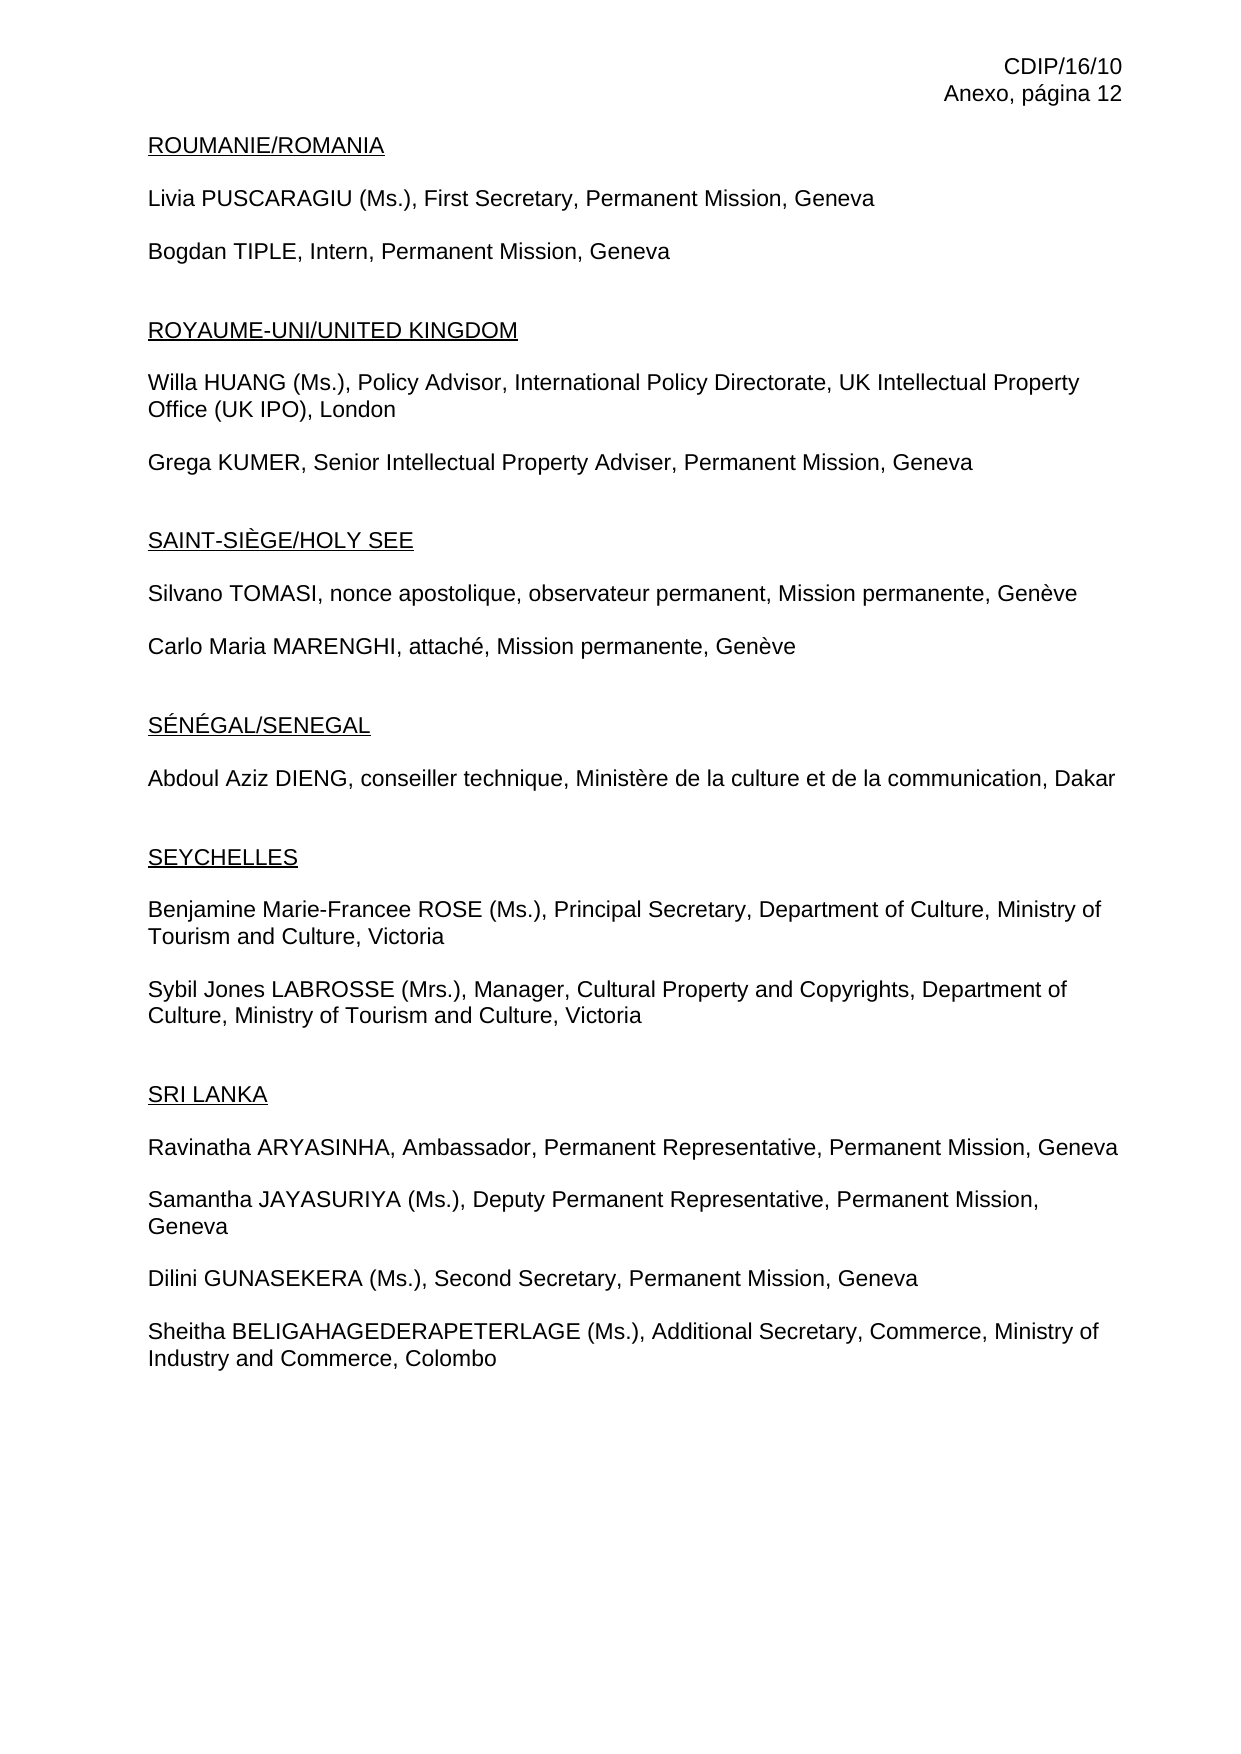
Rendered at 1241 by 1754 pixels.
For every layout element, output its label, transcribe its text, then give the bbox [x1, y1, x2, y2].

text Samantha JAYASURIYA (Ms.), Deputy Permanent Representative, Permanent Mission, Geneva [148, 1186, 1122, 1239]
text Willa HUANG (Ms.), Policy Advisor, International Policy Directorate, UK Intellectual Property Office (UK IPO), London [148, 369, 1122, 422]
text SAINT-SIÈGE/HOLY SEE [148, 527, 1122, 554]
text Ravinatha ARYASINHA, Ambassador, Permanent Representative, Permanent Mission, Geneva [148, 1134, 1122, 1160]
text Sybil Jones LABROSSE (Mrs.), Manager, Cultural Property and Copyrights, Department of Culture, Ministry of Tourism and Culture, Victoria [148, 976, 1122, 1028]
text SEYCHELLES [148, 844, 1122, 870]
text SRI LANKA [148, 1081, 1122, 1107]
text Bogdan TIPLE, Intern, Permanent Mission, Geneva [148, 238, 1122, 264]
text Abdoul Aziz DIENG, conseiller technique, Ministère de la culture et de la communication, Dakar [148, 765, 1122, 791]
text SÉNÉGAL/SENEGAL [148, 712, 1122, 738]
text Livia PUSCARAGIU (Ms.), First Secretary, Permanent Mission, Geneva [148, 185, 1122, 211]
text ROYAUME-UNI/UNITED KINGDOM [148, 317, 1122, 343]
text Silvano TOMASI, nonce apostolique, observateur permanent, Mission permanente, Genève [148, 580, 1122, 607]
text Benjamine Marie-Francee ROSE (Ms.), Principal Secretary, Department of Culture, Ministry of Tourism and Culture, Victoria [148, 896, 1122, 949]
text Grega KUMER, Senior Intellectual Property Adviser, Permanent Mission, Geneva [148, 448, 1122, 475]
text ROUMANIE/ROMANIA [148, 132, 1122, 158]
text Carlo Maria MARENGHI, attaché, Mission permanente, Genève [148, 633, 1122, 659]
text Dilini GUNASEKERA (Ms.), Second Secretary, Permanent Mission, Geneva [148, 1265, 1122, 1292]
text Sheitha BELIGAHAGEDERAPETERLAGE (Ms.), Additional Secretary, Commerce, Ministry of Industry and Commerce, Colombo [148, 1318, 1122, 1371]
